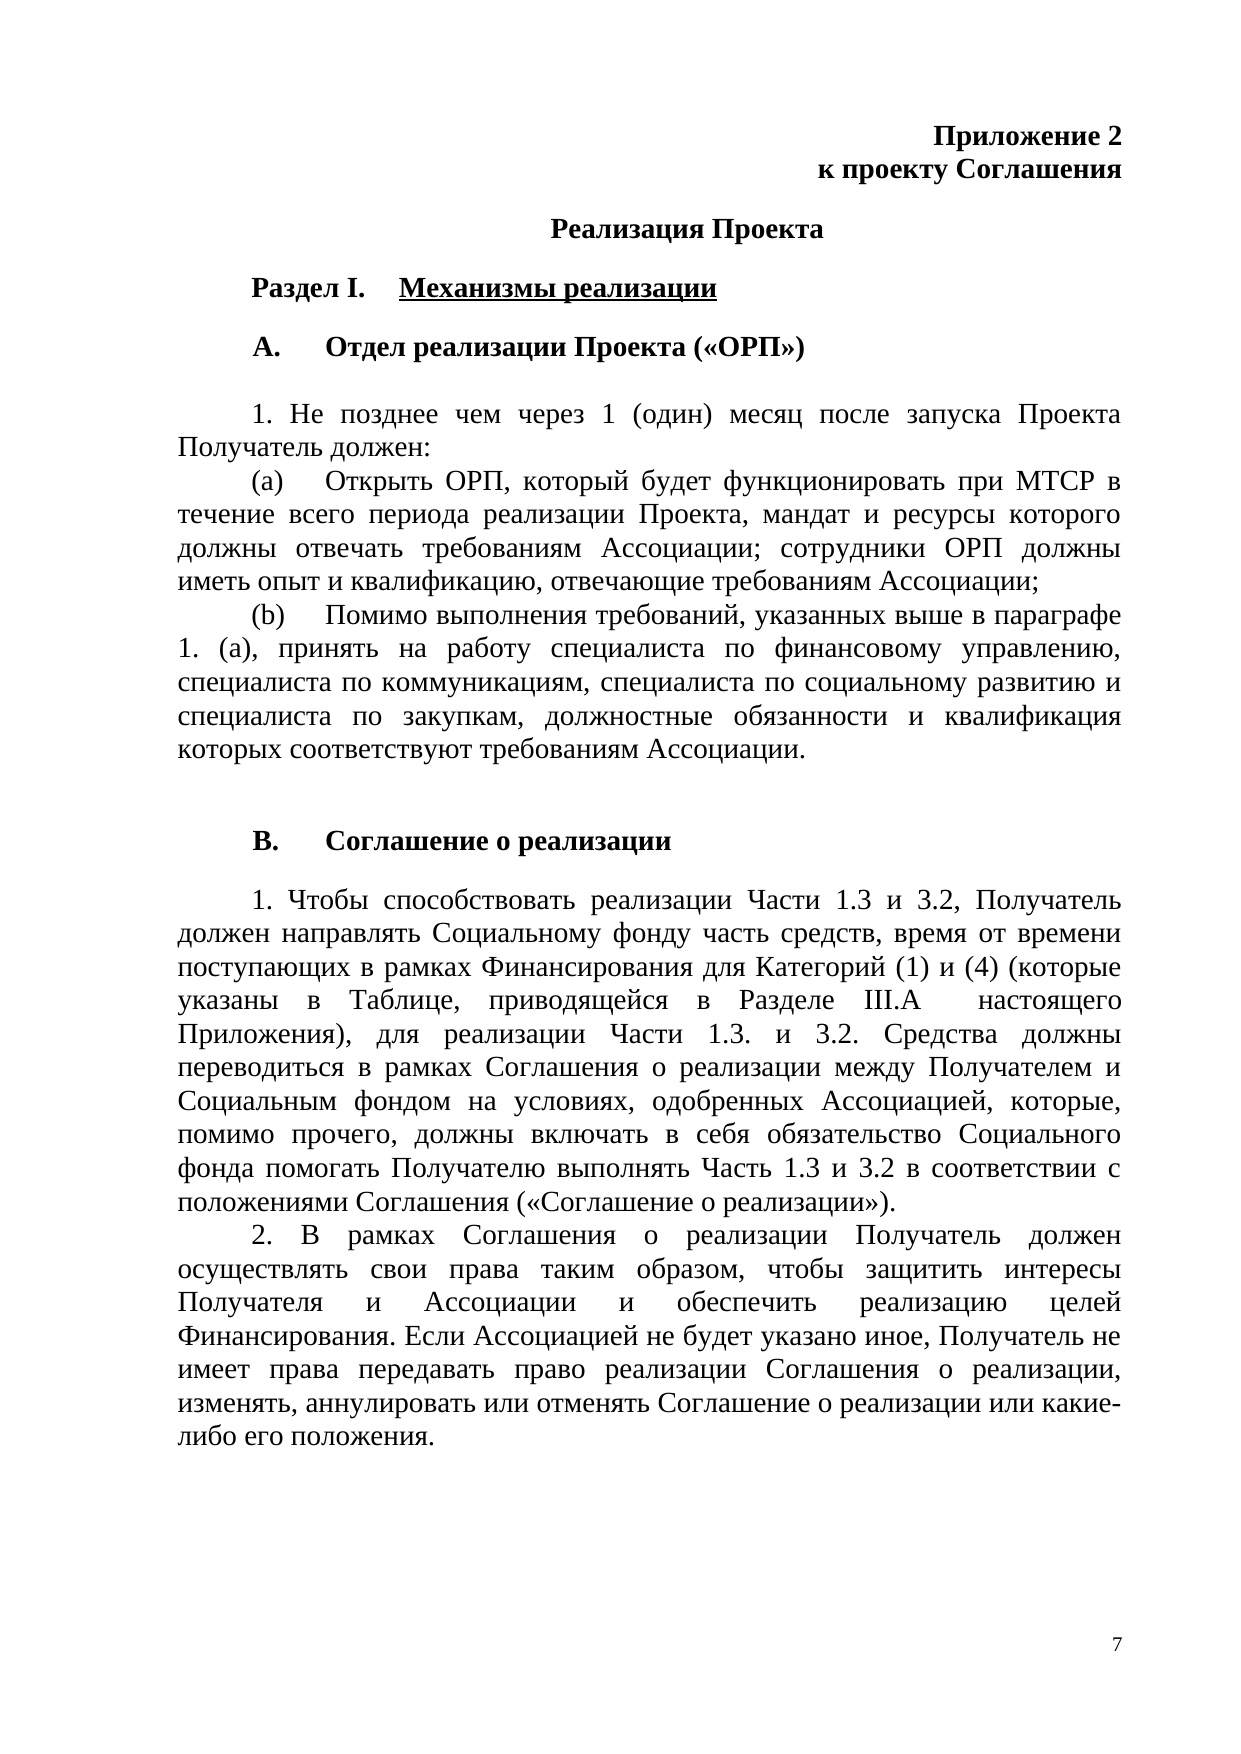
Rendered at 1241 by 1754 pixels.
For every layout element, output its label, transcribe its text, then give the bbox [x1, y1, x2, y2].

text (a) Открыть ОРП, который будет функционировать при МТСР в течение всего периода реализации Проекта, мандат и ресурсы которого должны отвечать требованиям Ассоциации; сотрудники ОРП должны иметь опыт и квалификацию, отвечающие требованиям Ассоциации; [177, 463, 1122, 597]
text Приложение 2 к проекту Соглашения [620, 118, 1122, 185]
text A. Отдел реализации Проекта («ОРП») [177, 329, 1122, 362]
text (b) Помимо выполнения требований, указанных выше в параграфе 1. (a), принять на работу специалиста по финансовому управлению, специалиста по коммуникациям, специалиста по социальному развитию и специалиста по закупкам, должностные обязанности и квалификация которых соответствуют требованиям Ассоциации. [177, 597, 1122, 765]
text 1. Не позднее чем через 1 (один) месяц после запуска Проекта Получатель должен: [177, 396, 1122, 463]
text B. Соглашение о реализации [177, 823, 1122, 857]
text 2. В рамках Соглашения о реализации Получатель должен осуществлять свои права таким образом, чтобы защитить интересы Получателя и Ассоциации и обеспечить реализацию целей Финансирования. Если Ассоциацией не будет указано иное, Получатель не имеет права передавать право реализации Соглашения о реализации, изменять, аннулировать или отменять Соглашение о реализации или какие-либо его положения. [177, 1217, 1122, 1452]
text Раздел I. Механизмы реализации [177, 270, 1122, 304]
text 1. Чтобы способствовать реализации Части 1.3 и 3.2, Получатель должен направлять Социальному фонду часть средств, время от времени поступающих в рамках Финансирования для Категорий (1) и (4) (которые указаны в Таблице, приводящейся в Разделе III.А настоящего Приложения), для реализации Части 1.3. и 3.2. Средства должны переводиться в рамках Соглашения о реализации между Получателем и Социальным фондом на условиях, одобренных Ассоциацией, которые, помимо прочего, должны включать в себя обязательство Социального фонда помогать Получателю выполнять Часть 1.3 и 3.2 в соответствии с положениями Соглашения («Соглашение о реализации»). [177, 882, 1122, 1217]
text Реализация Проекта [177, 212, 1122, 245]
